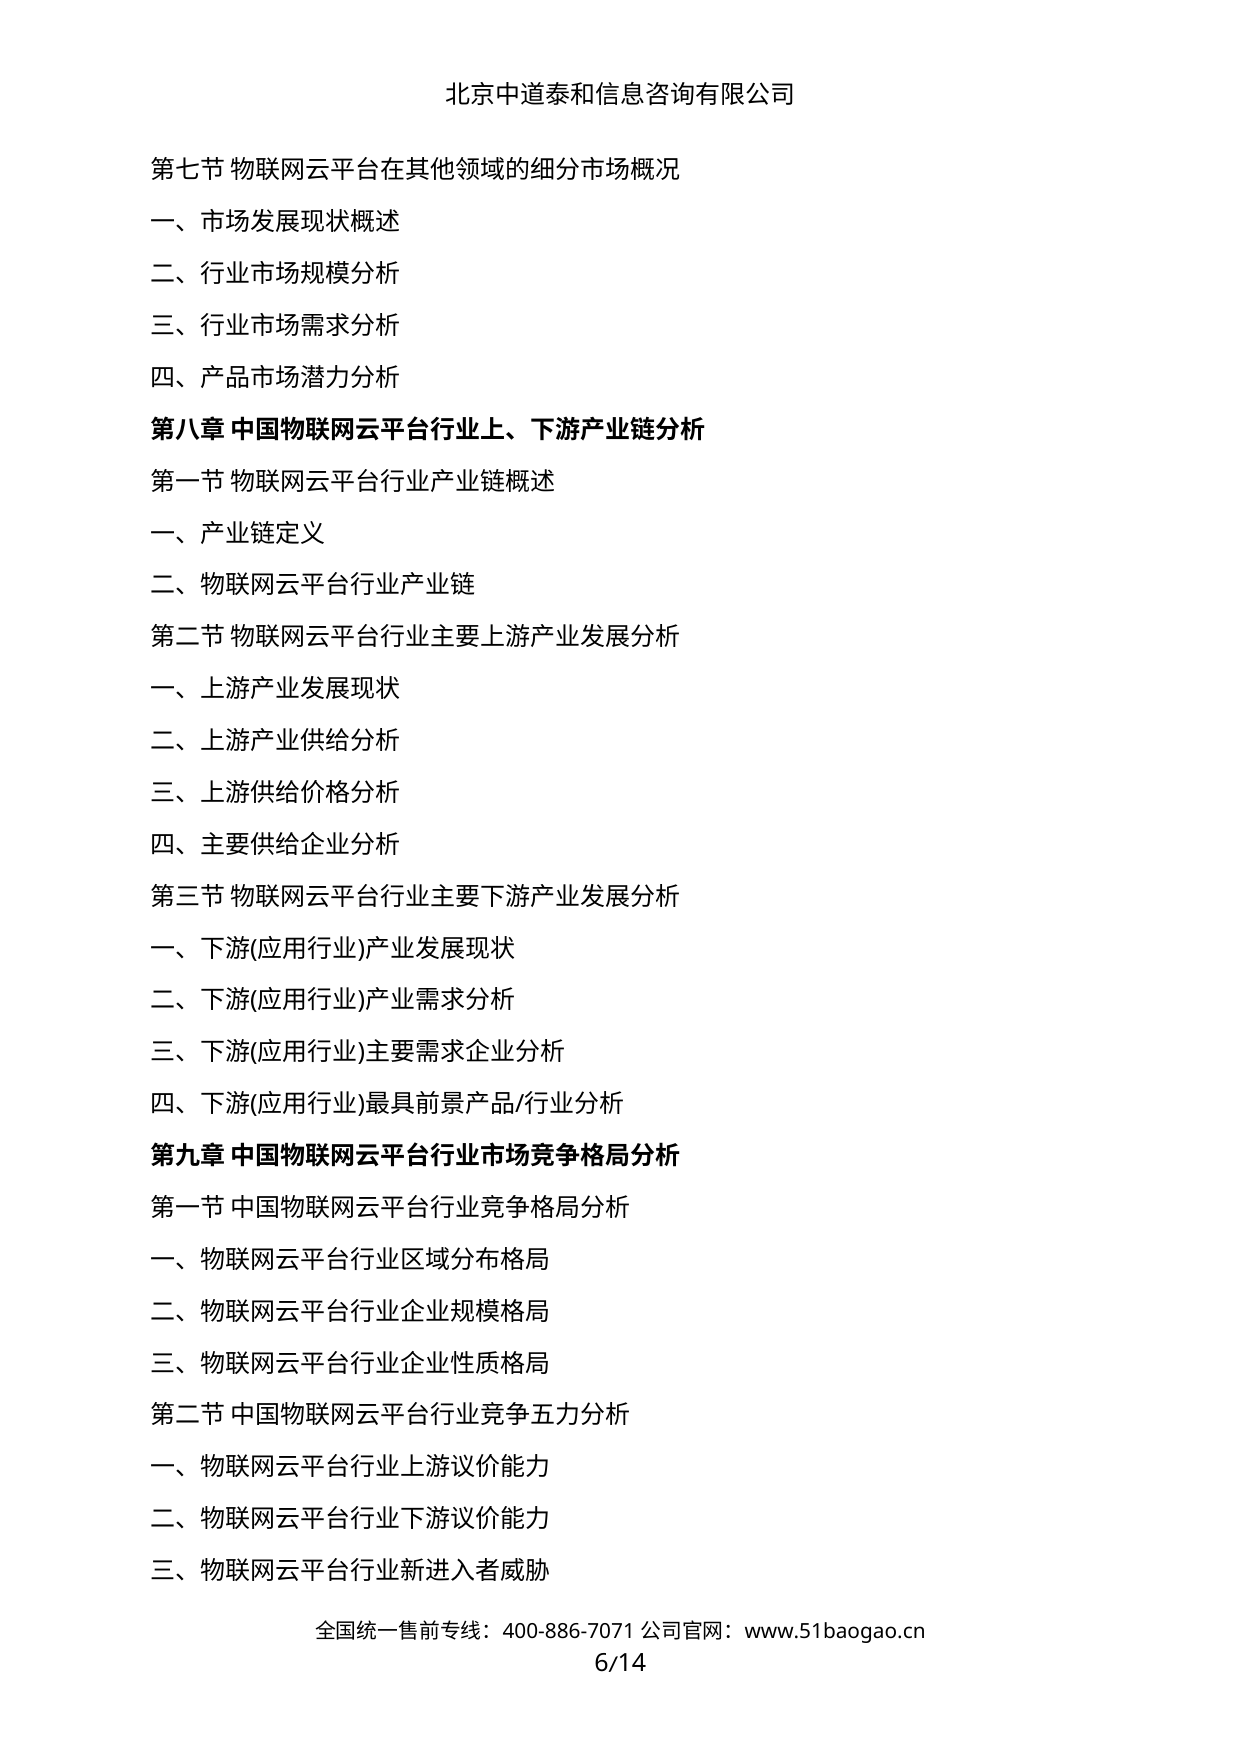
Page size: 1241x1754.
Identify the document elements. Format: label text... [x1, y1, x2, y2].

text 一、上游产业发展现状 [150, 669, 1090, 705]
text 二、物联网云平台行业产业链 [150, 565, 1090, 601]
text 一、物联网云平台行业区域分布格局 [150, 1239, 1090, 1276]
text 第二节 物联网云平台行业主要上游产业发展分析 [150, 617, 1090, 653]
text 四、主要供给企业分析 [150, 824, 1090, 861]
text 四、产品市场潜力分析 [150, 357, 1090, 394]
text 二、行业市场规模分析 [150, 254, 1090, 290]
text 第八章 中国物联网云平台行业上、下游产业链分析 [150, 409, 1090, 446]
text 一、物联网云平台行业上游议价能力 [150, 1447, 1090, 1483]
text 第九章 中国物联网云平台行业市场竞争格局分析 [150, 1136, 1090, 1172]
text 第一节 中国物联网云平台行业竞争格局分析 [150, 1187, 1090, 1224]
text 第二节 中国物联网云平台行业竞争五力分析 [150, 1395, 1090, 1431]
text 二、物联网云平台行业企业规模格局 [150, 1291, 1090, 1327]
text 第一节 物联网云平台行业产业链概述 [150, 461, 1090, 497]
text 第三节 物联网云平台行业主要下游产业发展分析 [150, 876, 1090, 912]
text 一、产业链定义 [150, 513, 1090, 549]
text 三、物联网云平台行业新进入者威胁 [150, 1551, 1090, 1587]
text 一、市场发展现状概述 [150, 202, 1090, 238]
text 三、下游(应用行业)主要需求企业分析 [150, 1032, 1090, 1068]
text 二、上游产业供给分析 [150, 721, 1090, 757]
text 三、行业市场需求分析 [150, 306, 1090, 342]
text 二、下游(应用行业)产业需求分析 [150, 980, 1090, 1016]
text 一、下游(应用行业)产业发展现状 [150, 928, 1090, 964]
text 三、物联网云平台行业企业性质格局 [150, 1343, 1090, 1379]
text 四、下游(应用行业)最具前景产品/行业分析 [150, 1084, 1090, 1120]
text 第七节 物联网云平台在其他领域的细分市场概况 [150, 150, 1090, 186]
text 二、物联网云平台行业下游议价能力 [150, 1499, 1090, 1535]
text 三、上游供给价格分析 [150, 772, 1090, 809]
